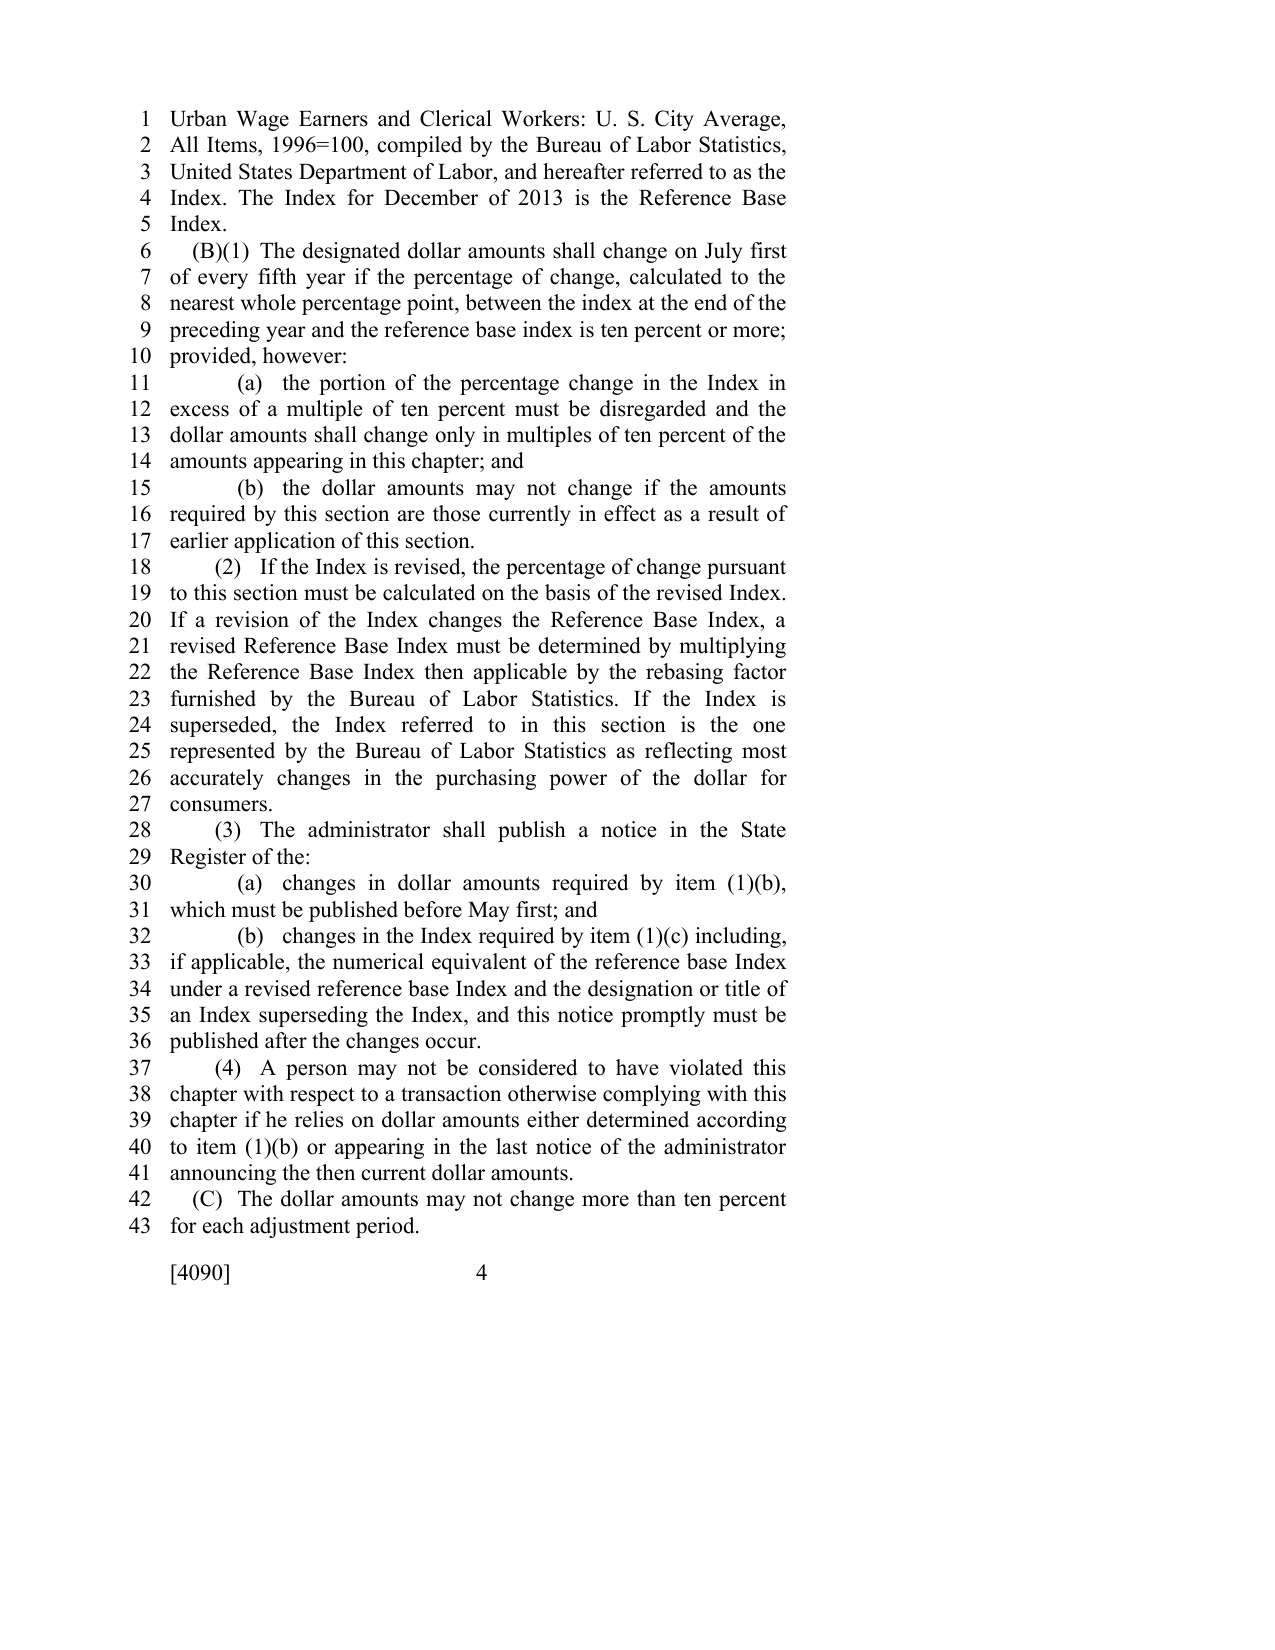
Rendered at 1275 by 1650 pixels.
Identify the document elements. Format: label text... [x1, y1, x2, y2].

text (B)(1) The designated dollar amounts shall change on July first of every fifth year if the percentage of change, calculated to the nearest whole percentage point, between the index at the end of the preceding year and the reference base index is ten percent or more; provided, however: [169, 237, 787, 368]
text (3) The administrator shall publish a notice in the State Register of the: [169, 817, 787, 869]
text (b) changes in the Index required by item (1)(c) including, if applicable, the numerical equivalent of the reference base Index under a revised reference base Index and the designation or title of an Index superseding the Index, and this notice promptly must be published after the changes occur. [169, 922, 787, 1054]
text (C) The dollar amounts may not change more than ten percent for each adjustment period. [169, 1186, 787, 1238]
text (a) the portion of the percentage change in the Index in excess of a multiple of ten percent must be disregarded and the dollar amounts shall change only in multiples of ten percent of the amounts appearing in this chapter; and [169, 368, 787, 474]
text (a) changes in dollar amounts required by item (1)(b), which must be published before May first; and [169, 869, 787, 922]
text (4) A person may not be considered to have violated this chapter with respect to a transaction otherwise complying with this chapter if he relies on dollar amounts either determined according to item (1)(b) or appearing in the last notice of the administrator announcing the then current dollar amounts. [169, 1054, 787, 1186]
text (b) the dollar amounts may not change if the amounts required by this section are those currently in effect as a result of earlier application of this section. [169, 474, 787, 553]
text (2) If the Index is revised, the percentage of change pursuant to this section must be calculated on the basis of the revised Index. If a revision of the Index changes the Reference Base Index, a revised Reference Base Index must be determined by multiplying the Reference Base Index then applicable by the rebasing factor furnished by the Bureau of Labor Statistics. If the Index is superseded, the Index referred to in this section is the one represented by the Bureau of Labor Statistics as reflecting most accurately changes in the purchasing power of the dollar for consumers. [169, 553, 787, 817]
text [169, 105, 787, 237]
